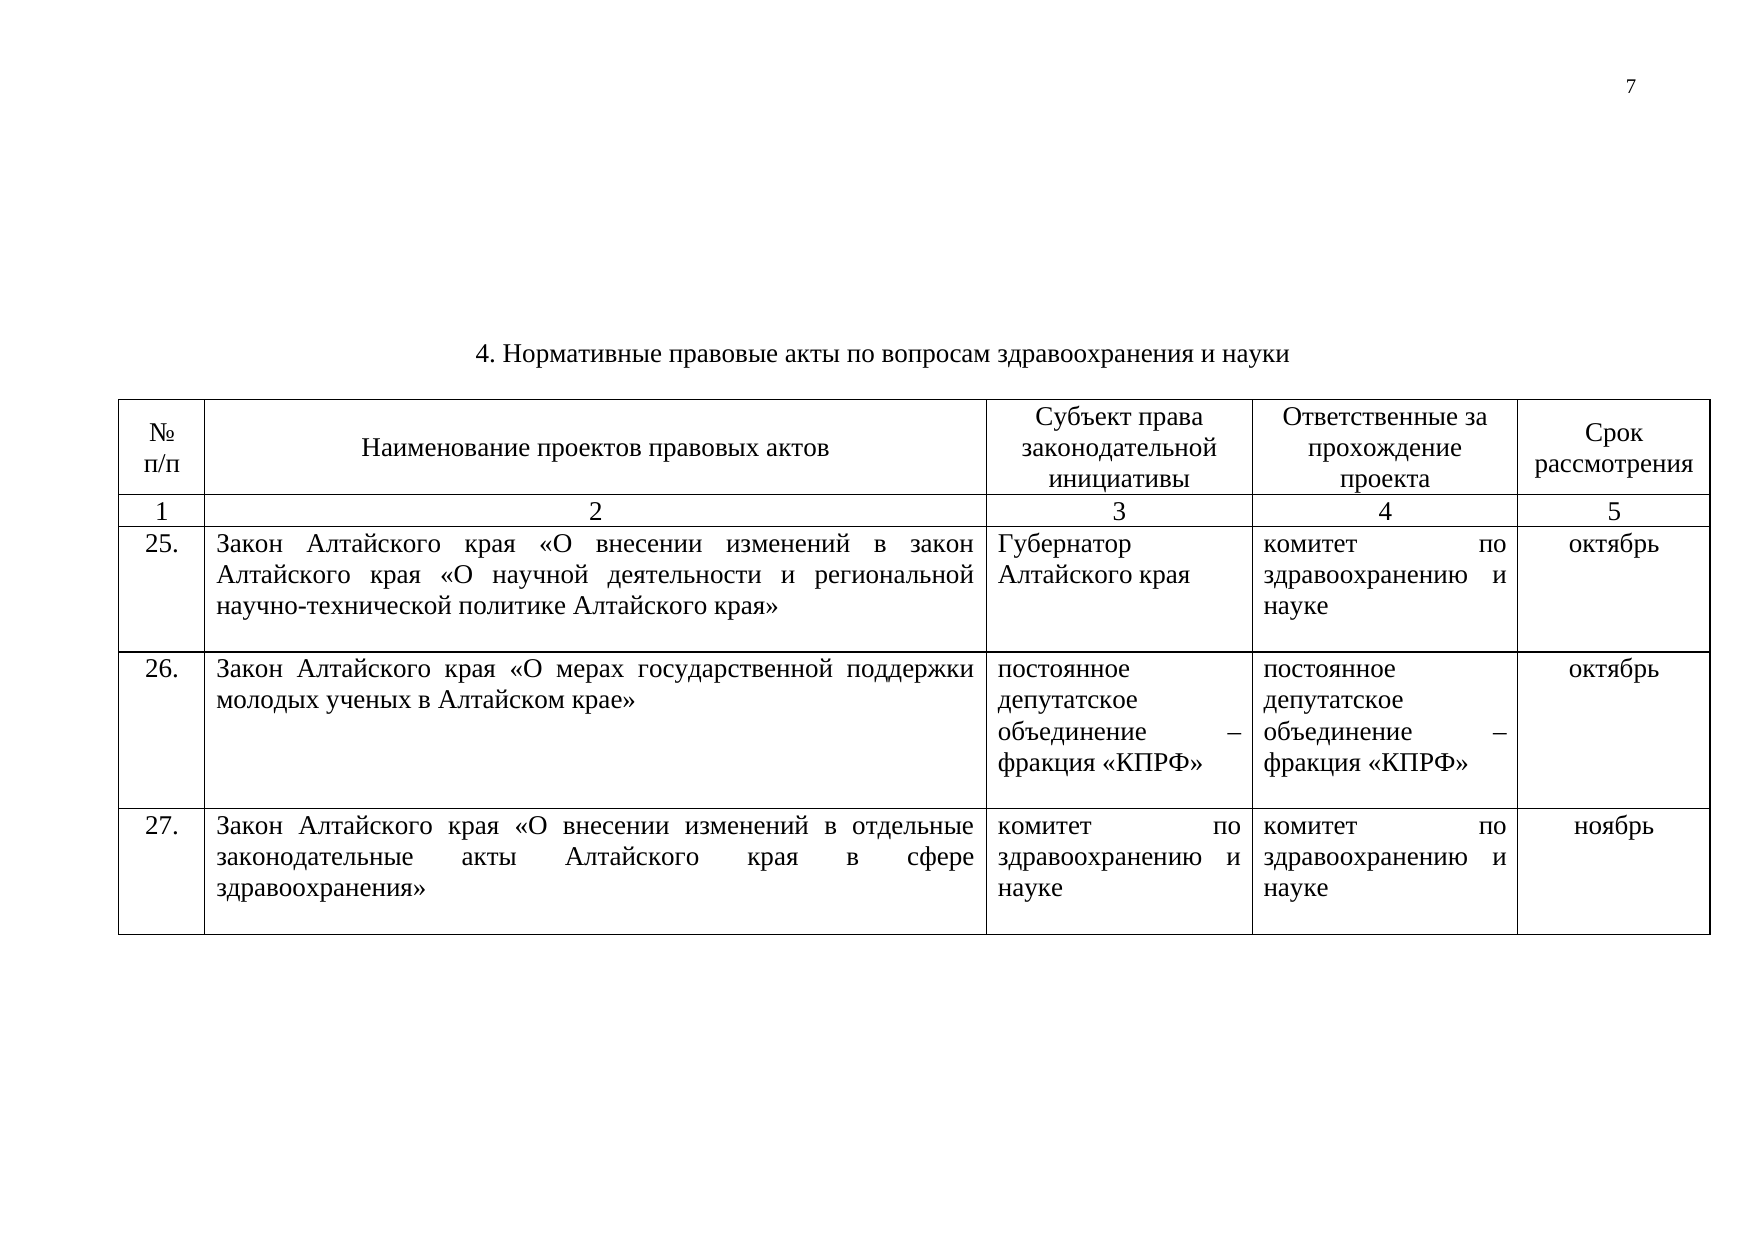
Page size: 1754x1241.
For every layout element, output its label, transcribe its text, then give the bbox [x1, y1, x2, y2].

table_cell постоянное депутатское объединение – фракция «КПРФ» [1253, 653, 1517, 808]
table_cell Закон Алтайского края «О мерах государственной поддержки молодых ученых в Алтайском крае» [205, 653, 986, 808]
table_header Наименование проектов правовых актов [205, 400, 986, 493]
table_cell 2 [205, 495, 986, 526]
table_cell комитет по здравоохранению и науке [1253, 809, 1517, 934]
table_cell 3 [987, 495, 1252, 526]
table_cell 1 [119, 495, 204, 526]
table_cell [119, 653, 204, 808]
table_cell [119, 527, 204, 651]
table_cell октябрь [1518, 653, 1709, 808]
table_cell 5 [1518, 495, 1709, 526]
table_header Субъект права законодательной инициативы [987, 400, 1252, 493]
table_cell комитет по здравоохранению и науке [1253, 527, 1517, 651]
table_header Ответственные за прохождение проекта [1253, 400, 1517, 493]
table_cell Закон Алтайского края «О внесении изменений в закон Алтайского края «О научной деятельности и региональной научно-технической политике Алтайского края» [205, 527, 986, 651]
table_cell постоянное депутатское объединение – фракция «КПРФ» [987, 653, 1252, 808]
table_cell Закон Алтайского края «О внесении изменений в отдельные законодательные акты Алтайского края в сфере здравоохранения» [205, 809, 986, 934]
table_cell Губернатор Алтайского края [987, 527, 1252, 651]
table_header Срок рассмотрения [1518, 400, 1709, 493]
table_header № п/п [119, 400, 204, 493]
table_cell комитет по здравоохранению и науке [987, 809, 1252, 934]
table_cell 4 [1253, 495, 1517, 526]
table_cell октябрь [1518, 527, 1709, 651]
table_cell [119, 809, 204, 934]
text 4. Нормативные правовые акты по вопросам здравоохранения и науки [130, 337, 1636, 368]
table_cell ноябрь [1518, 809, 1709, 934]
